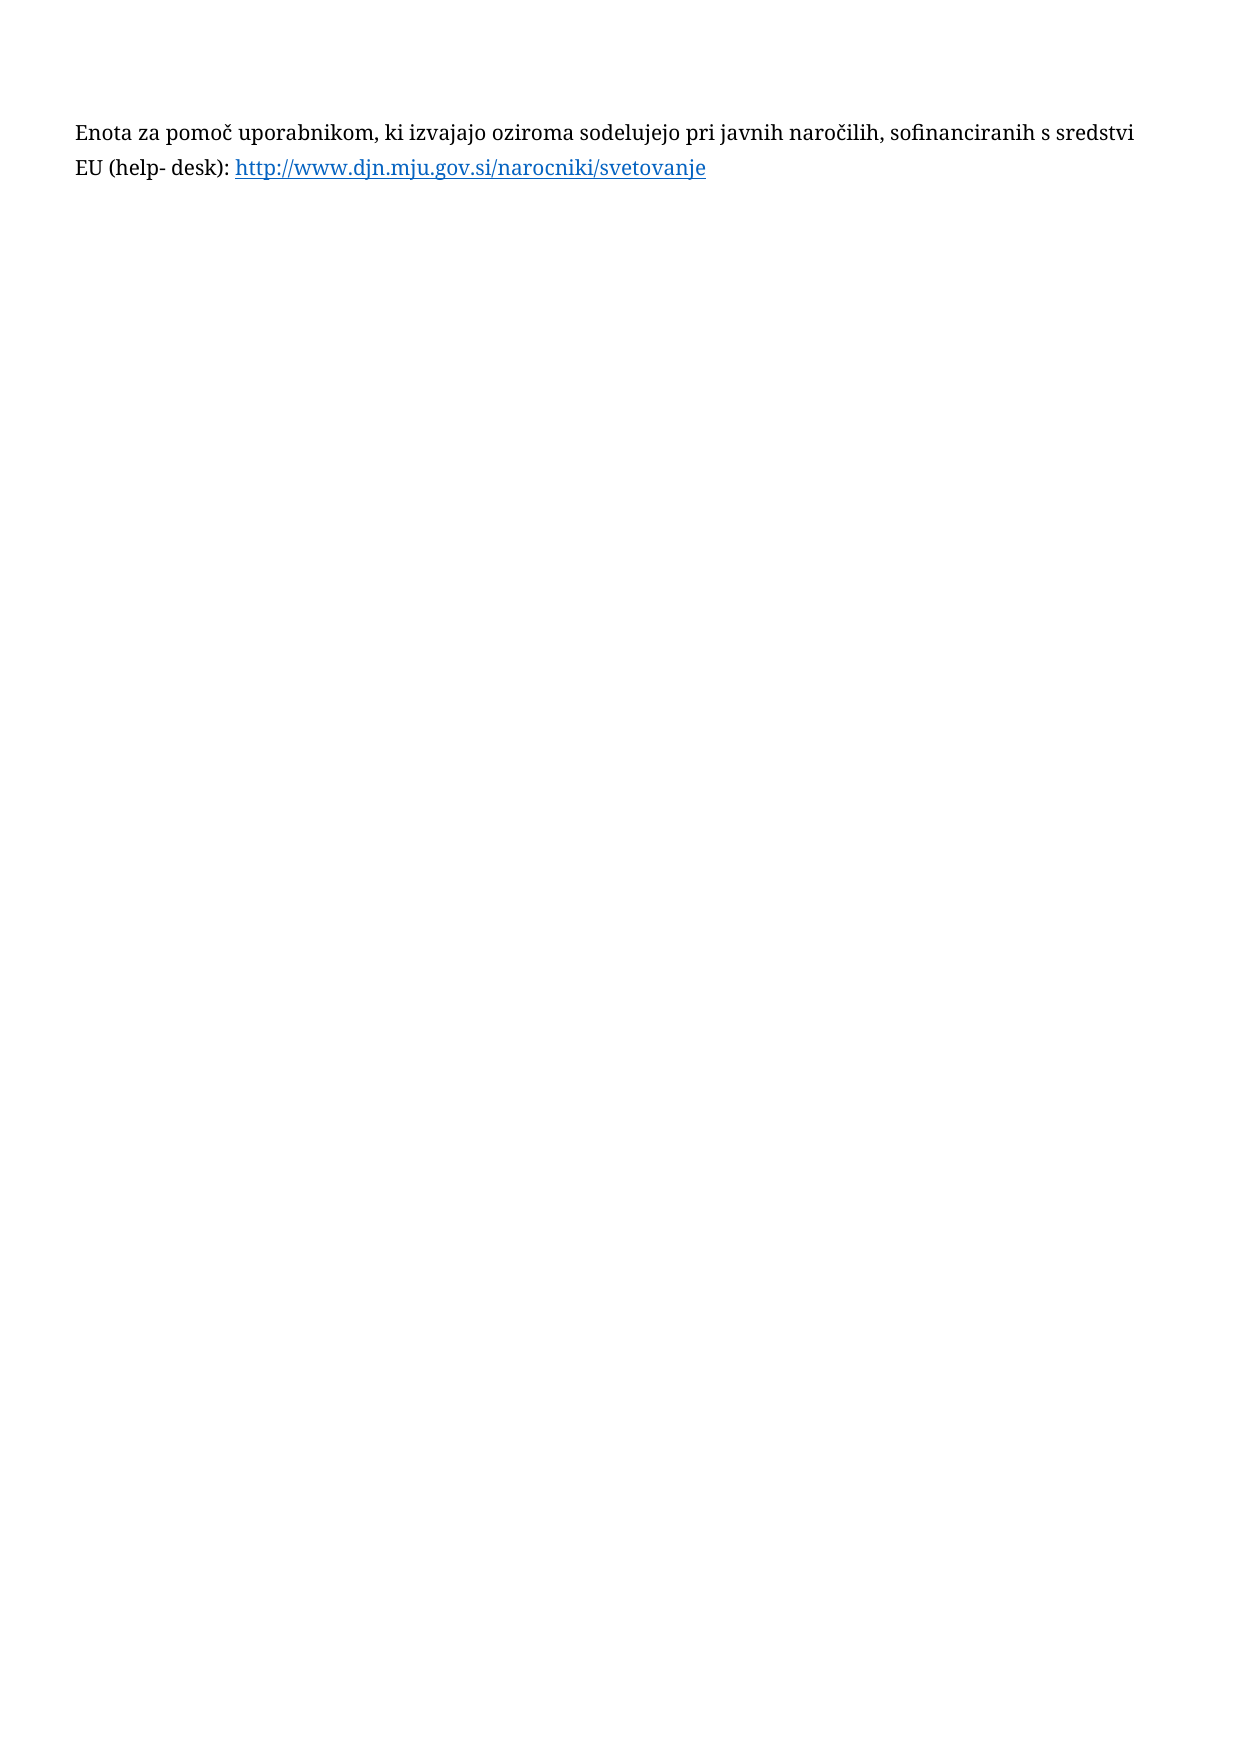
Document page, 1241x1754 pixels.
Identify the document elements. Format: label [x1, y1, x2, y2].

text [75, 82, 1165, 182]
